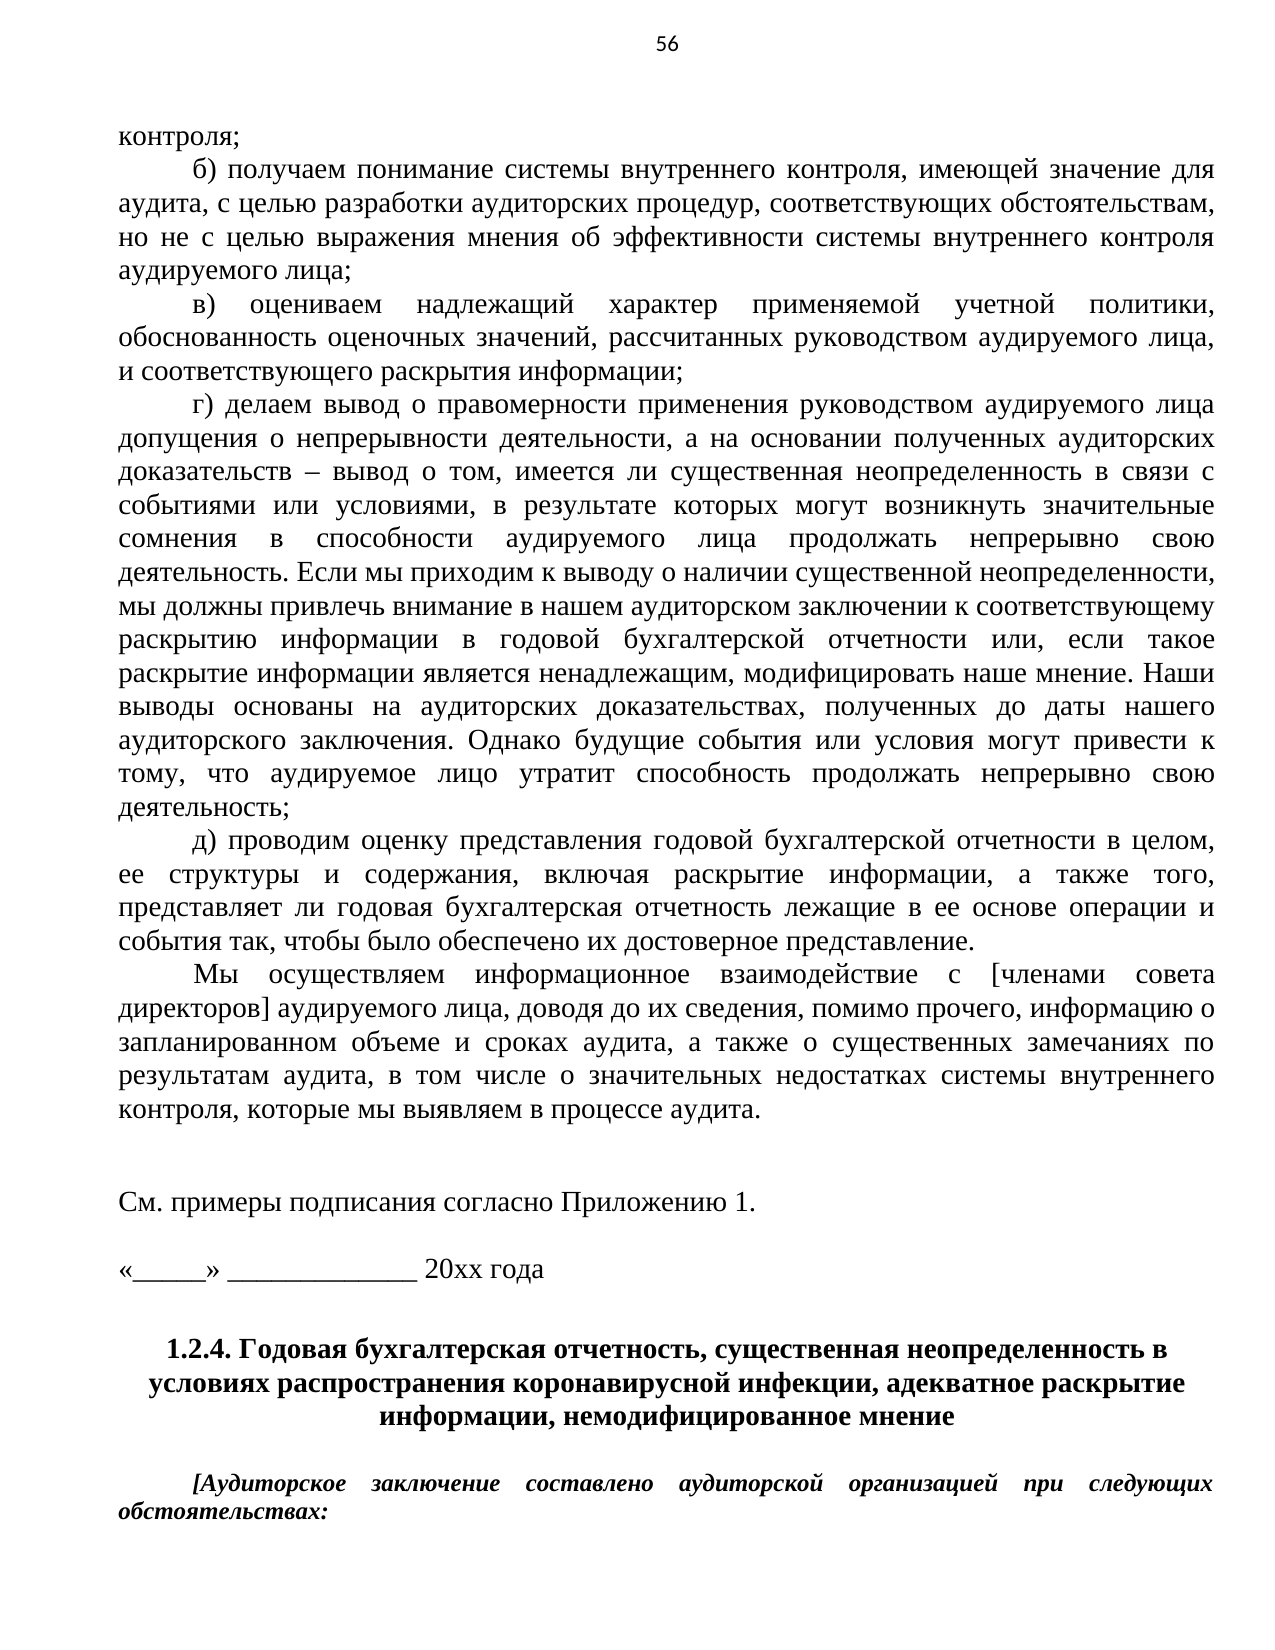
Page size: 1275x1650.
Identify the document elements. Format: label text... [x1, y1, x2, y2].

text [118, 118, 1216, 152]
text б) получаем понимание системы внутреннего контроля, имеющей значение для аудита, с целью разработки аудиторских процедур, соответствующих обстоятельствам, но не с целью выражения мнения об эффективности системы внутреннего контроля аудируемого лица; [118, 152, 1216, 286]
text 1.2.4. Годовая бухгалтерская отчетность, существенная неопределенность в условиях распространения коронавирусной инфекции, адекватное раскрытие информации, немодифицированное мнение [118, 1331, 1216, 1432]
text Мы осуществляем информационное взаимодействие с [членами совета директоров] аудируемого лица, доводя до их сведения, помимо прочего, информацию о запланированном объеме и сроках аудита, а также о существенных замечаниях по результатам аудита, в том числе о значительных недостатках системы внутреннего контроля, которые мы выявляем в процессе аудита. [118, 957, 1216, 1124]
text [Аудиторское заключение составлено аудиторской организацией при следующих обстоятельствах: [118, 1468, 1216, 1525]
text «_____» _____________ 20xx года [118, 1251, 1216, 1284]
text г) делаем вывод о правомерности применения руководством аудируемого лица допущения о непрерывности деятельности, а на основании полученных аудиторских доказательств – вывод о том, имеется ли существенная неопределенность в связи с событиями или условиями, в результате которых могут возникнуть значительные сомнения в способности аудируемого лица продолжать непрерывно свою деятельность. Если мы приходим к выводу о наличии существенной неопределенности, мы должны привлечь внимание в нашем аудиторском заключении к соответствующему раскрытию информации в годовой бухгалтерской отчетности или, если такое раскрытие информации является ненадлежащим, модифицировать наше мнение. Наши выводы основаны на аудиторских доказательствах, полученных до даты нашего аудиторского заключения. Однако будущие события или условия могут привести к тому, что аудируемое лицо утратит способность продолжать непрерывно свою деятельность; [118, 386, 1216, 822]
text в) оцениваем надлежащий характер применяемой учетной политики, обоснованность оценочных значений, рассчитанных руководством аудируемого лица, и соответствующего раскрытия информации; [118, 286, 1216, 386]
text См. примеры подписания согласно Приложению 1. [118, 1184, 1216, 1217]
text д) проводим оценку представления годовой бухгалтерской отчетности в целом, ее структуры и содержания, включая раскрытие информации, а также того, представляет ли годовая бухгалтерская отчетность лежащие в ее основе операции и события так, чтобы было обеспечено их достоверное представление. [118, 822, 1216, 957]
